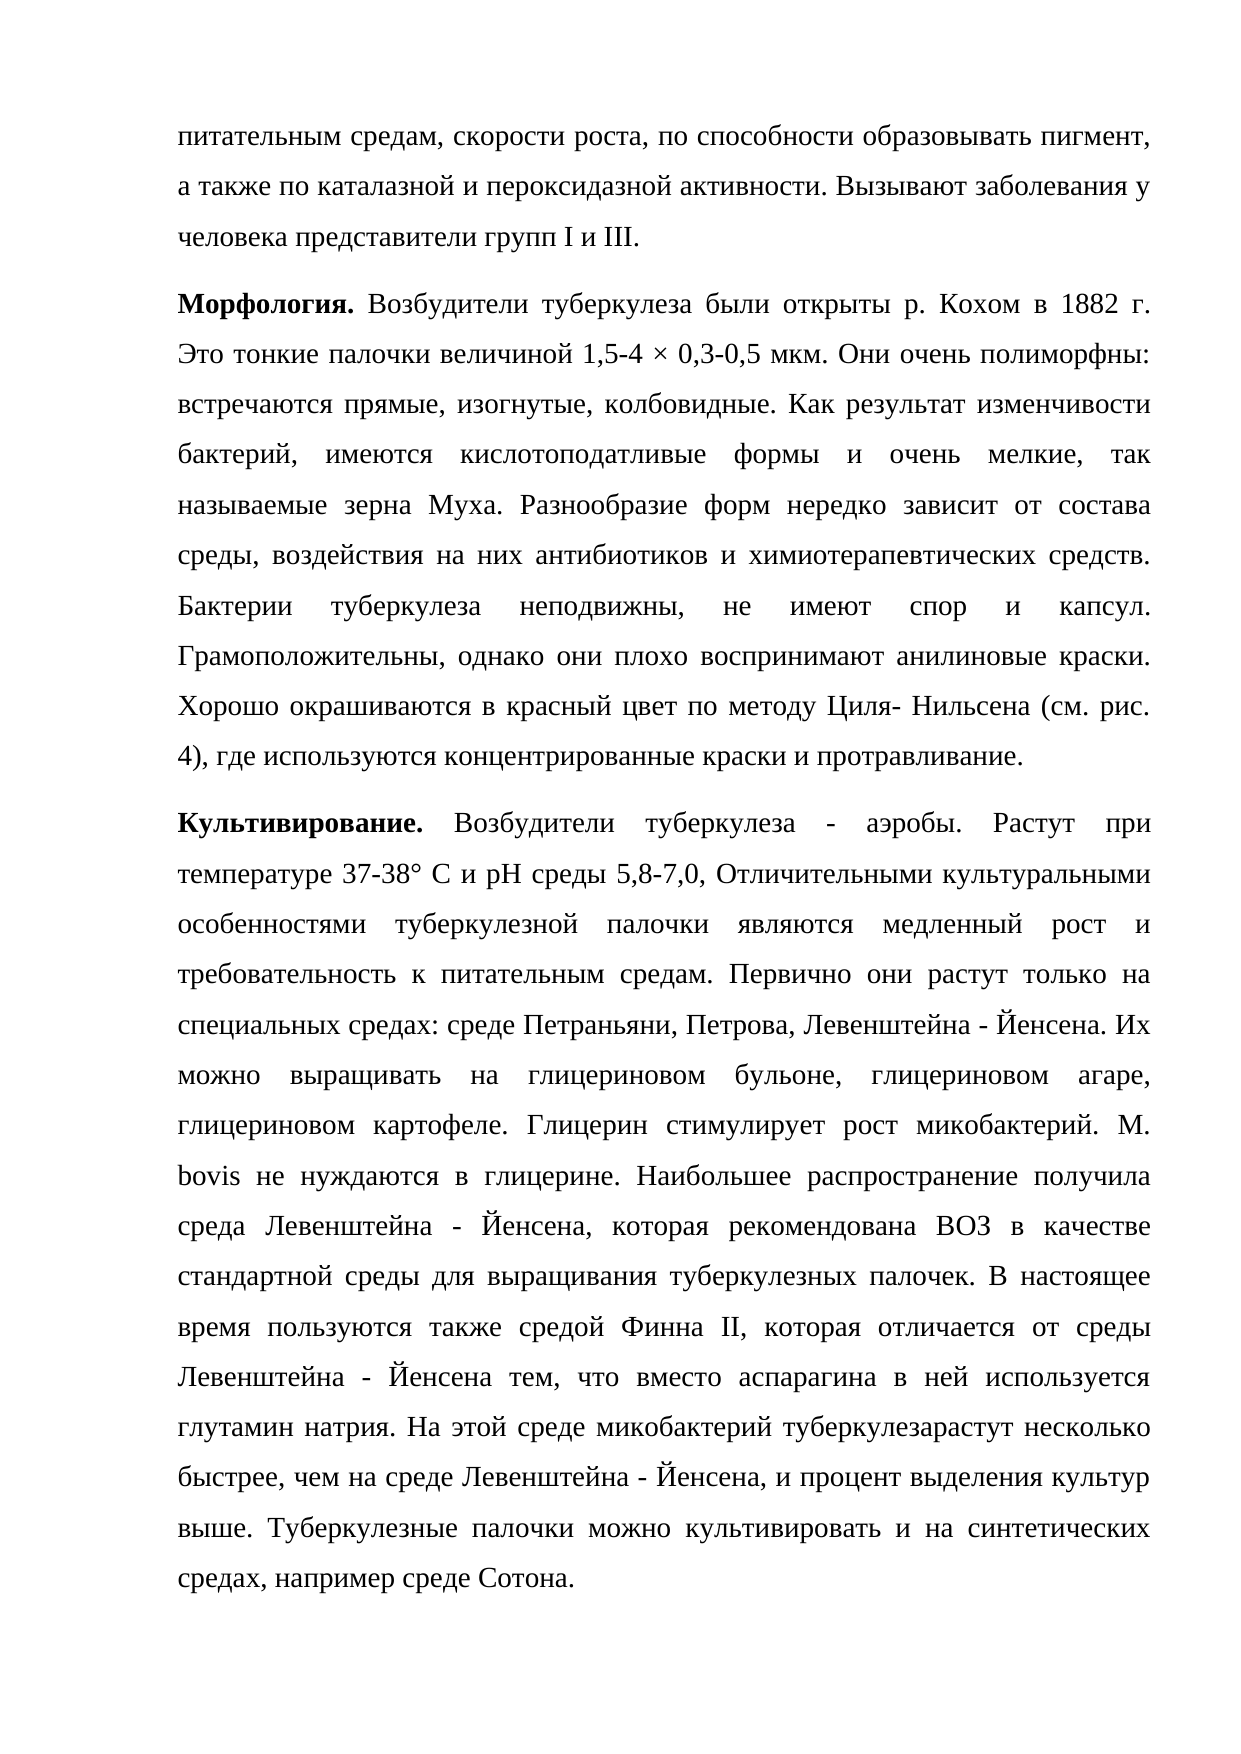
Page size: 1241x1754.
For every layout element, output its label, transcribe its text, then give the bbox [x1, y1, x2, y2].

text Культивирование. Возбудители туберкулеза - аэробы. Растут при температуре 37-38° С и рН среды 5,8-7,0, Отличительными культуральными особенностями туберкулезной палочки являются медленный рост и требовательность к питательным средам. Первично они растут только на специальных средах: среде Петраньяни, Петрова, Левенштейна - Йенсена. Их можно выращивать на глицериновом бульоне, глицериновом агаре, глицериновом картофеле. Глицерин стимулирует рост микобактерий. М. bovis не нуждаются в глицерине. Наибольшее распространение получила среда Левенштейна - Йенсена, которая рекомендована ВОЗ в качестве стандартной среды для выращивания туберкулезных палочек. В настоящее время пользуются также средой Финна II, которая отличается от среды Левенштейна - Йенсена тем, что вместо аспарагина в ней используется глутамин натрия. На этой среде микобактерий туберкулезарастут несколько быстрее, чем на среде Левенштейна - Йенсена, и процент выделения культур выше. Туберкулезные палочки можно культивировать и на синтетических средах, например среде Сотона. [177, 806, 1152, 1594]
text Морфология. Возбудители туберкулеза были открыты р. Кохом в 1882 г. Это тонкие палочки величиной 1,5-4 × 0,3-0,5 мкм. Они очень полиморфны: встречаются прямые, изогнутые, колбовидные. Как результат изменчивости бактерий, имеются кислотоподатливые формы и очень мелкие, так называемые зерна Муха. Разнообразие форм нередко зависит от состава среды, воздействия на них антибиотиков и химиотерапевтических средств. Бактерии туберкулеза неподвижны, не имеют спор и капсул. Грамоположительны, однако они плохо воспринимают анилиновые краски. Хорошо окрашиваются в красный цвет по методу Циля- Нильсена (см. рис. 4), где используются концентрированные краски и протравливание. [177, 286, 1152, 772]
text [177, 118, 1152, 252]
